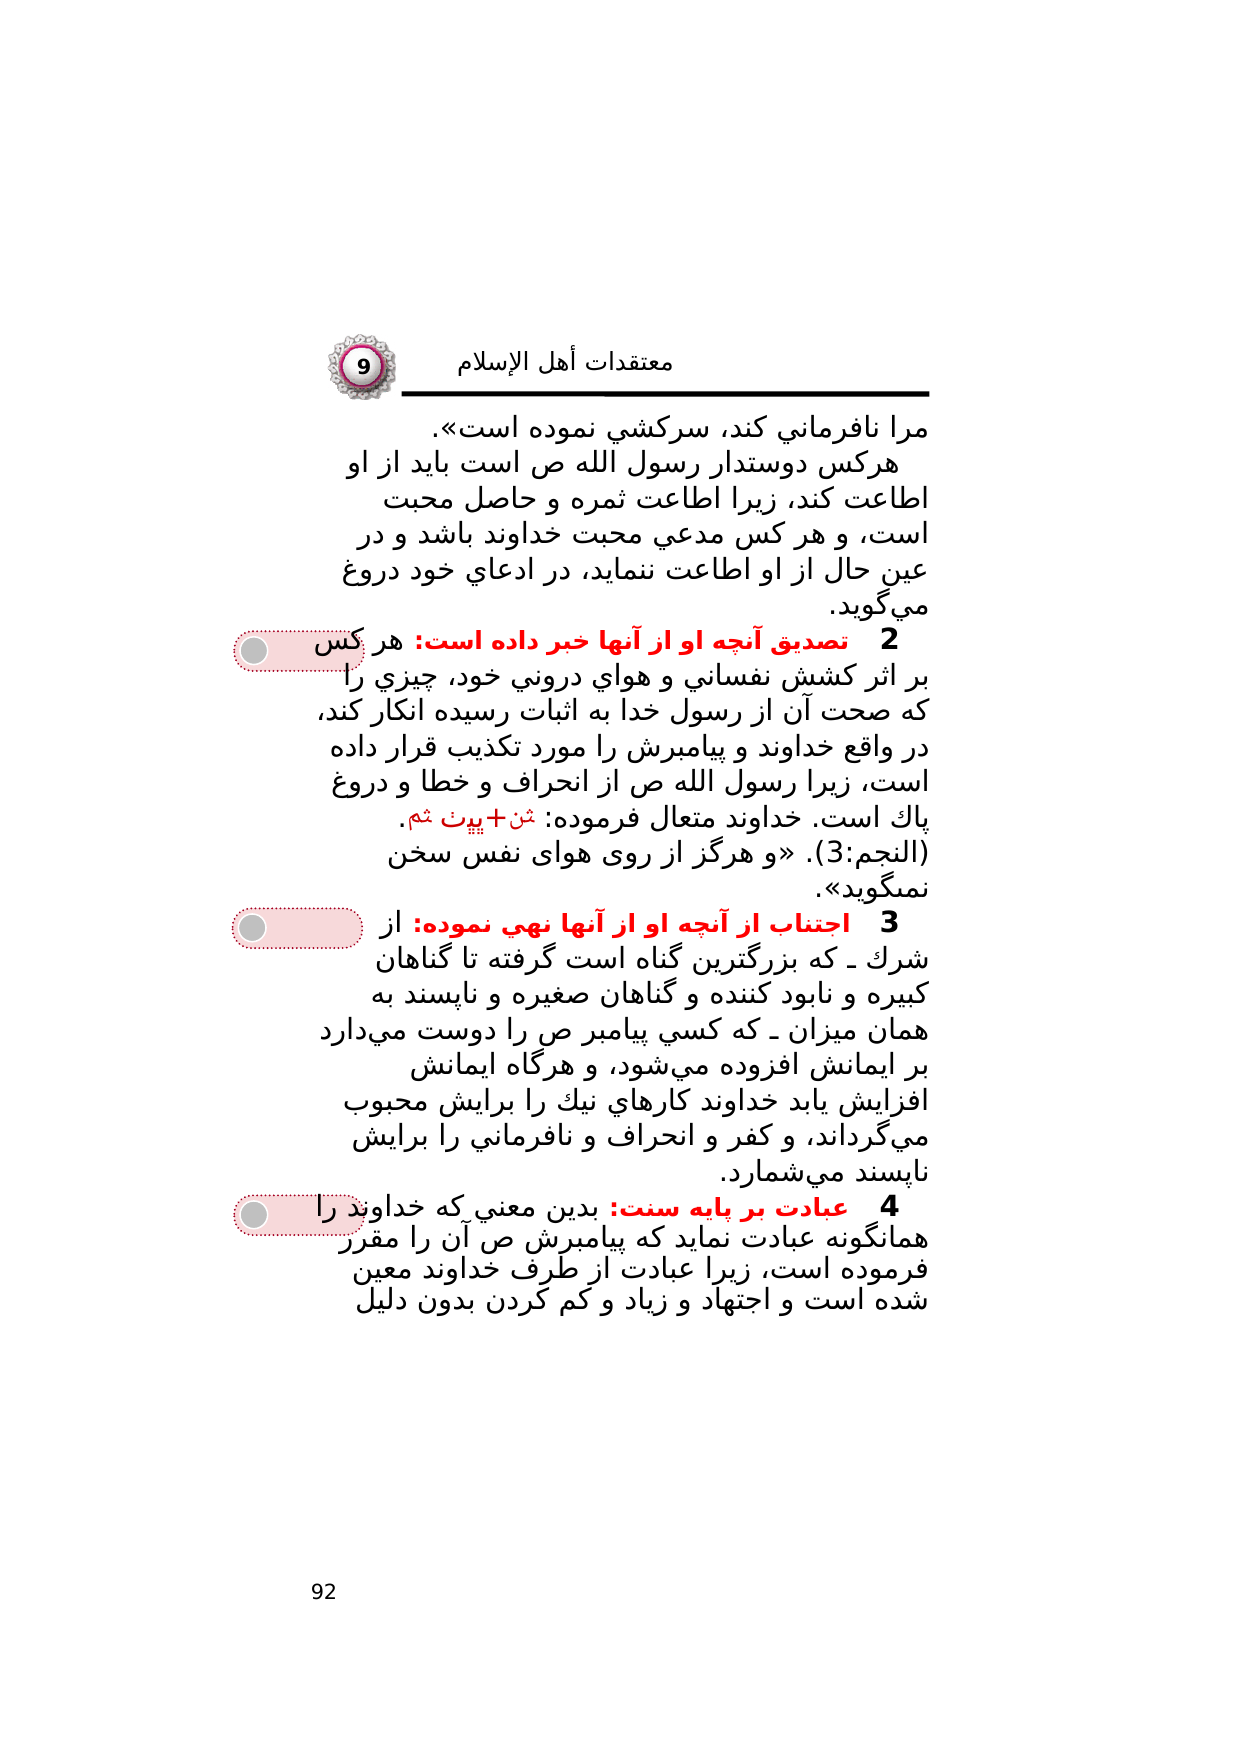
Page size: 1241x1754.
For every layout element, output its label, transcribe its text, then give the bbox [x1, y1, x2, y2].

text 3 اجتناب از آنچه او از آنها نهي نموده: از شرك ـ كه بزرگترين گناه است گرفته تا گناهان كبيره و نابود كننده و گناهان صغيره و ناپسند به همان ميزان ـ كه كسي پيامبر ص را دوست مي‌دارد بر ايمانش افزوده مي‌شود، و هرگاه ايمانش افزايش يابد خداوند كارهاي نيك را برايش محبوب مي‌گرداند، و كفر و انحراف و نافرماني را برايش ناپسند مي‌شمارد. [311, 908, 929, 1192]
picture [327, 334, 396, 400]
text 2 تصديق آنچه او از آنها خبر داده است: هر كس بر اثر كشش نفساني و هواي دروني خود، چيزي را كه صحت آن از رسول خدا به اثبات رسيده انكار كند، در واقع خداوند و پيامبرش را مورد تكذيب قرار داده است، زيرا رسول الله ص از انحراف و خطا و دروغ پاك است. خداوند متعال فرموده: ﱹ+ﭜﭝﭞ ﱸ. (النجم:3). «و هرگز از روى هواى نفس سخن نمى‏گويد». [311, 625, 929, 908]
text هركس دوستدار رسول الله ص است بايد از او اطاعت كند، زيرا اطاعت ثمره و حاصل محبت است، و هر كس مدعي محبت خداوند باشد و در عين حال از او اطاعت ننمايد، در ادعاي خود دروغ مي‌گويد. [311, 448, 929, 625]
